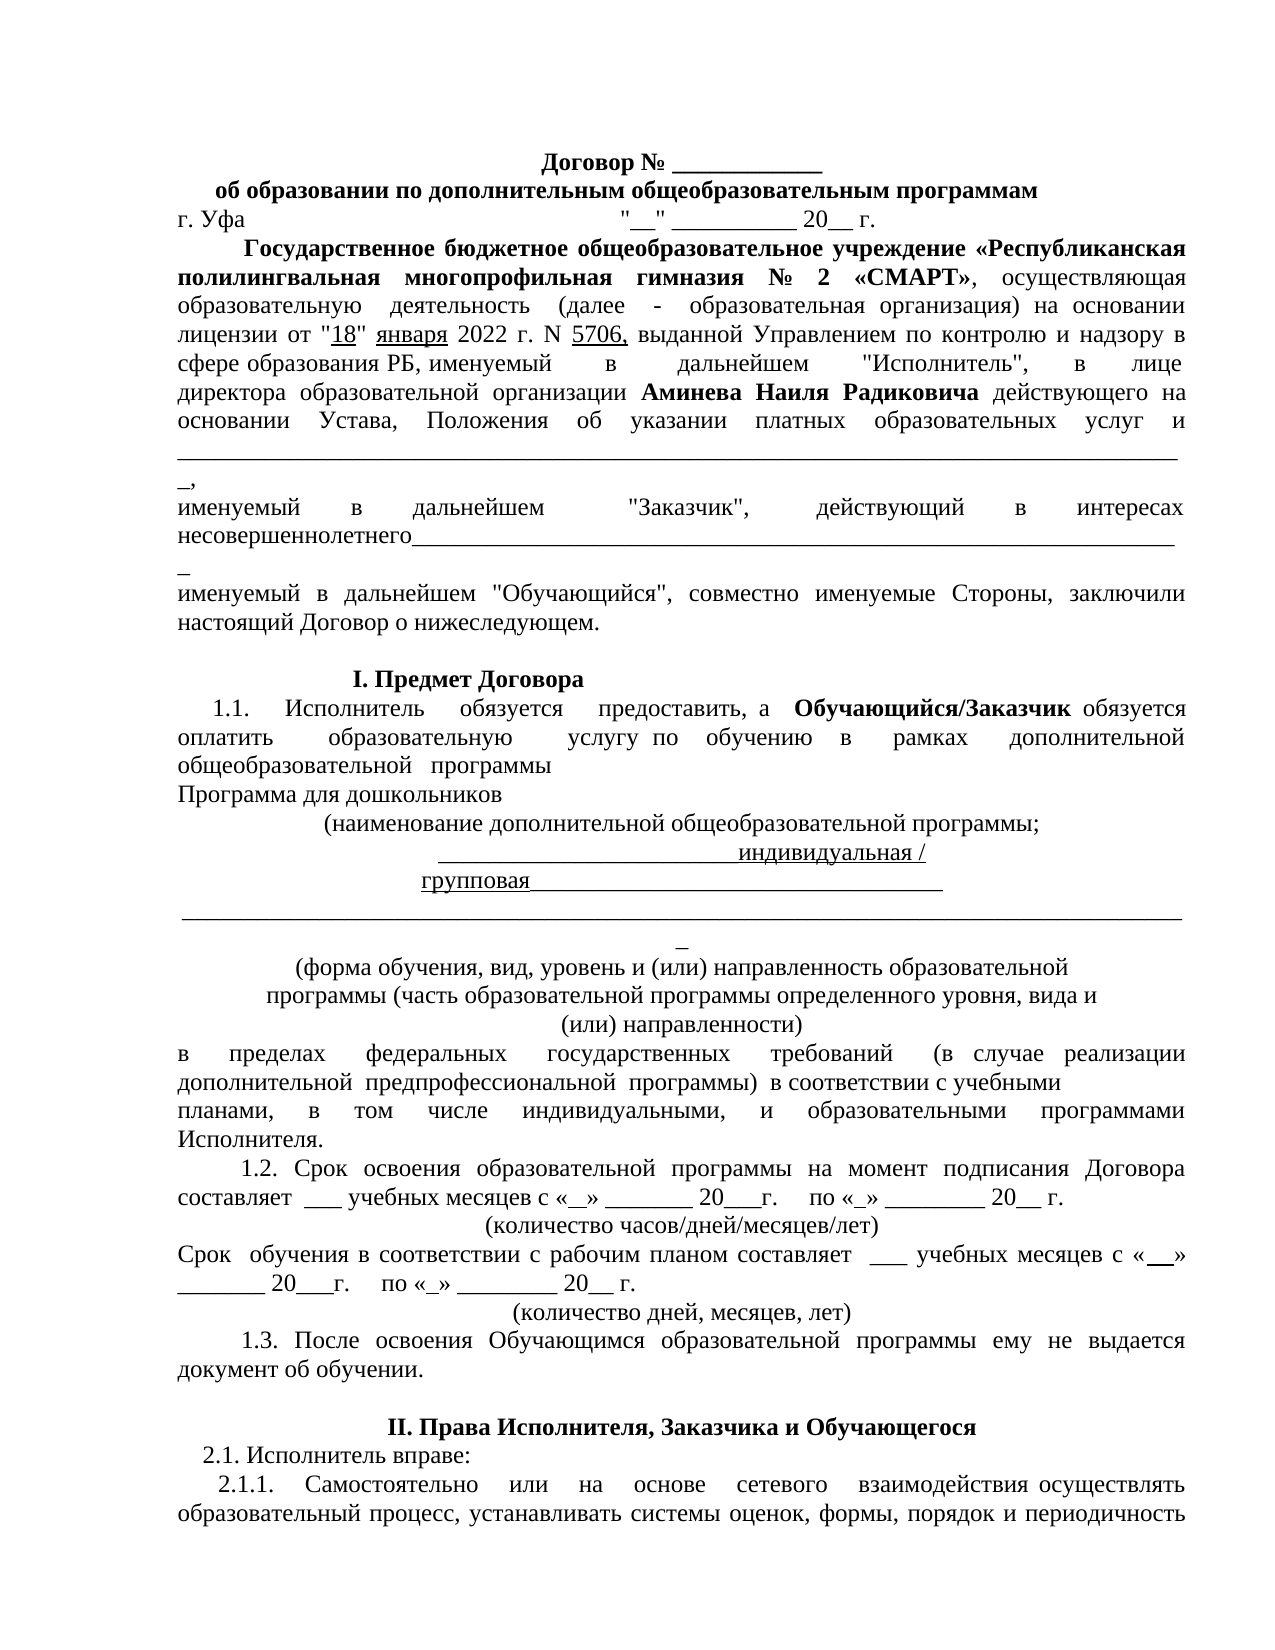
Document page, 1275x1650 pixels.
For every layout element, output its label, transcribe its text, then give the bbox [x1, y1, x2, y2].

text об образовании по дополнительным общеобразовательным программам [177, 176, 1186, 204]
text в пределах федеральных государственных требований (в случае реализации дополнительной предпрофессиональной программы) в соответствии с учебными [177, 1038, 1186, 1096]
text Срок обучения в соответствии с рабочим планом составляет ___ учебных месяцев с « » _______ 20___г. по « » ________ 20__ г. [177, 1239, 1186, 1297]
text (форма обучения, вид, уровень и (или) направленность образовательной [177, 952, 1186, 981]
text Программа для дошкольников [177, 779, 1186, 808]
text (наименование дополнительной общеобразовательной программы; [177, 808, 1186, 837]
text 2.1. Исполнитель вправе: [177, 1441, 1186, 1469]
text _________________________________________________________________________________ [177, 894, 1186, 952]
text программы (часть образовательной программы определенного уровня, вида и [177, 981, 1186, 1009]
text (количество часов/дней/месяцев/лет) [177, 1211, 1186, 1239]
text именуемый в дальнейшем "Заказчик", действующий в интересах несовершеннолетнего______________________________________________________________ [177, 492, 1186, 578]
text (количество дней, месяцев, лет) [177, 1297, 1186, 1326]
text II. Права Исполнителя, Заказчика и Обучающегося [177, 1412, 1186, 1441]
text ________________________индивидуальная / групповая_________________________________ [177, 837, 1186, 894]
text Государственное бюджетное общеобразовательное учреждение «Республиканская полилингвальная многопрофильная гимназия № 2 «СМАРТ», осуществляющая образовательную деятельность (далее - образовательная организация) на основании лицензии от "18" января 2022 г. N 5706, выданной Управлением по контролю и надзору в сфере образования РБ, именуемый в дальнейшем "Исполнитель", в лице директора образовательной организации Аминева Наиля Радиковича действующего на основании Устава, Положения об указании платных образовательных услуг и _________________________________________________________________________________, [177, 233, 1186, 492]
text (или) направленности) [177, 1009, 1186, 1038]
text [177, 1469, 1186, 1527]
text 1.1. Исполнитель обязуется предоставить, а Обучающийся/Заказчик обязуется оплатить образовательную услугу по обучению в рамках дополнительной общеобразовательной программы [177, 693, 1186, 779]
text именуемый в дальнейшем "Обучающийся", совместно именуемые Стороны, заключили настоящий Договор о нижеследующем. [177, 578, 1186, 636]
text планами, в том числе индивидуальными, и образовательными программами Исполнителя. [177, 1096, 1186, 1153]
text 1.3. После освоения Обучающимся образовательной программы ему не выдается документ об обучении. [177, 1326, 1186, 1383]
text 1.2. Срок освоения образовательной программы на момент подписания Договора составляет ___ учебных месяцев с « » _______ 20___г. по « » ________ 20__ г. [177, 1153, 1186, 1211]
text Договор № ____________ [177, 147, 1186, 176]
text г. Уфа "__" __________ 20__ г. [177, 204, 1186, 233]
text I. Предмет Договора [177, 664, 1186, 693]
